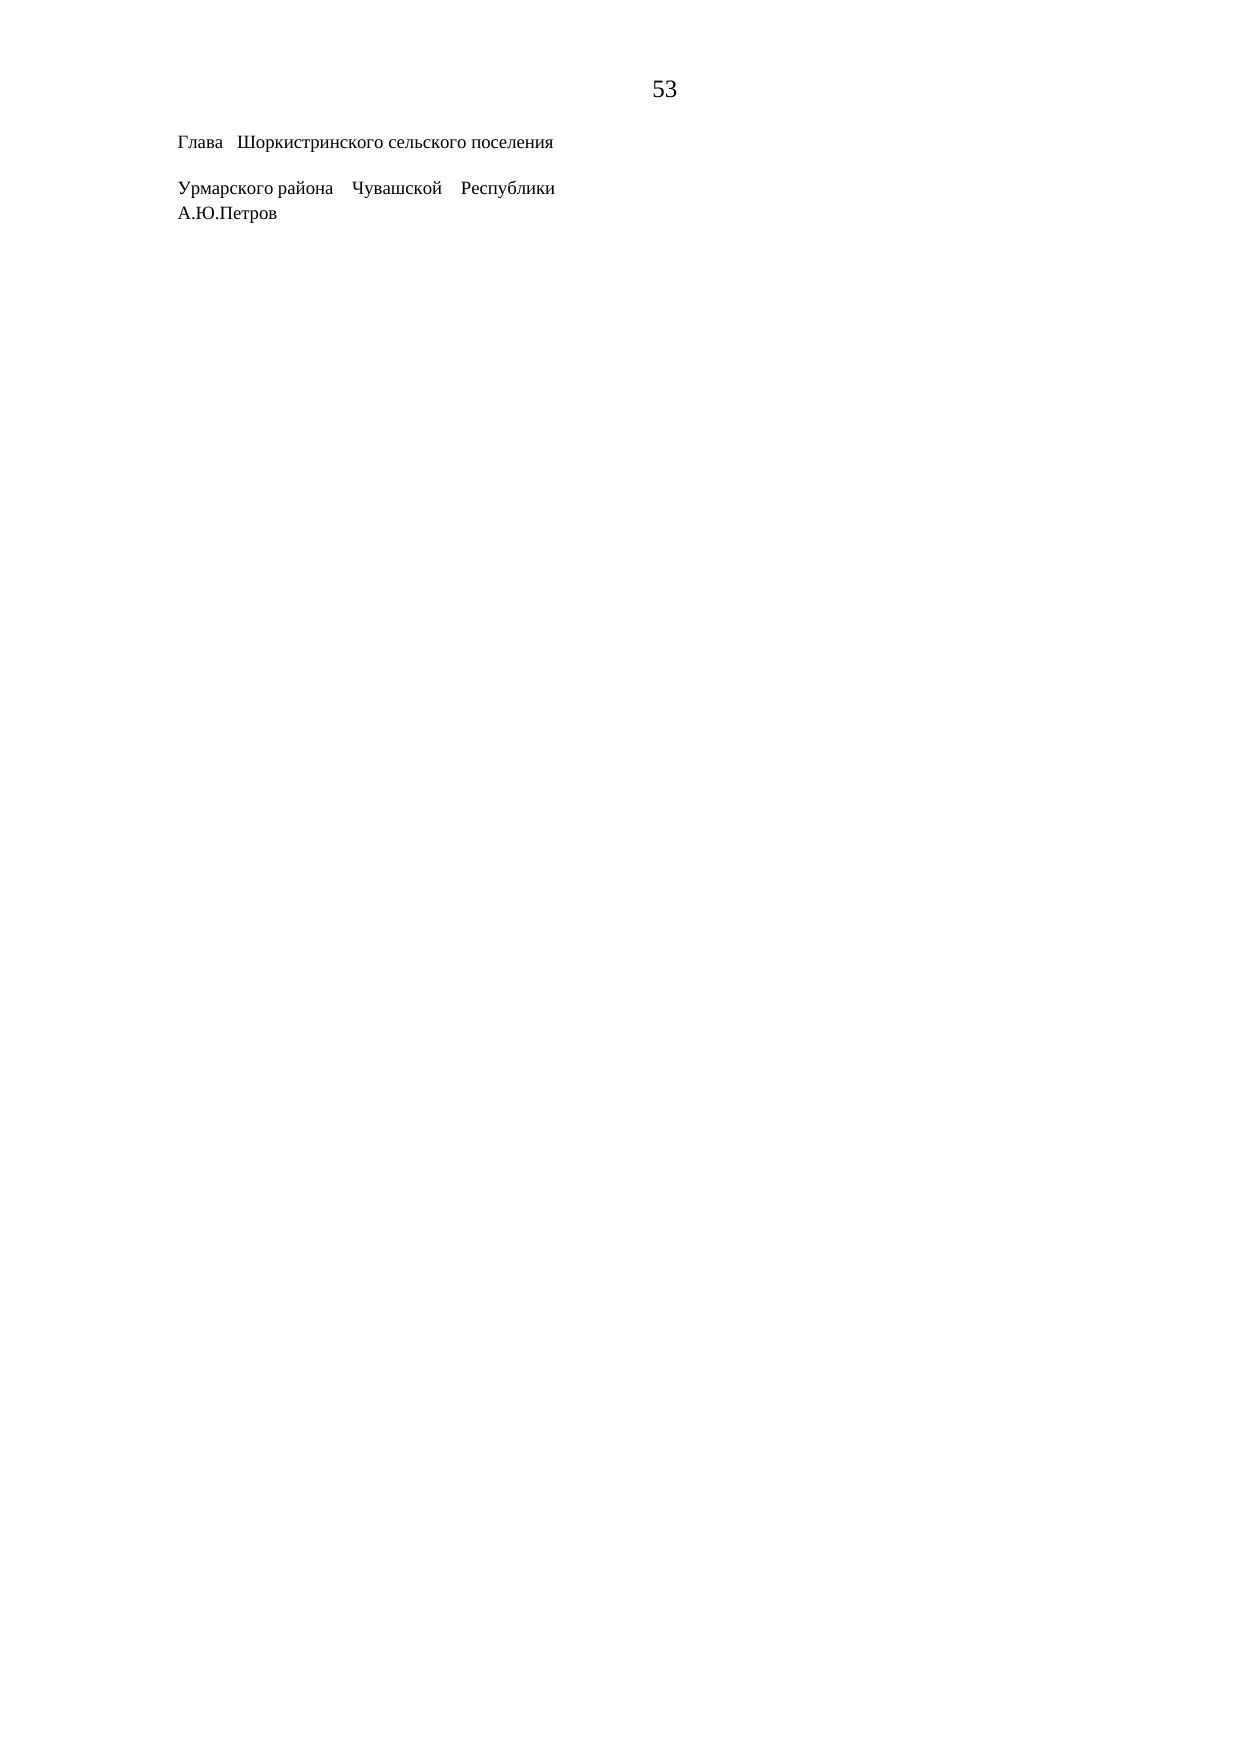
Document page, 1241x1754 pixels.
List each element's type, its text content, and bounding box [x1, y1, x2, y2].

text Урмарского района Чувашской Республики А.Ю.Петров [177, 177, 627, 223]
text Глава Шоркистринского сельского поселения [177, 131, 627, 153]
